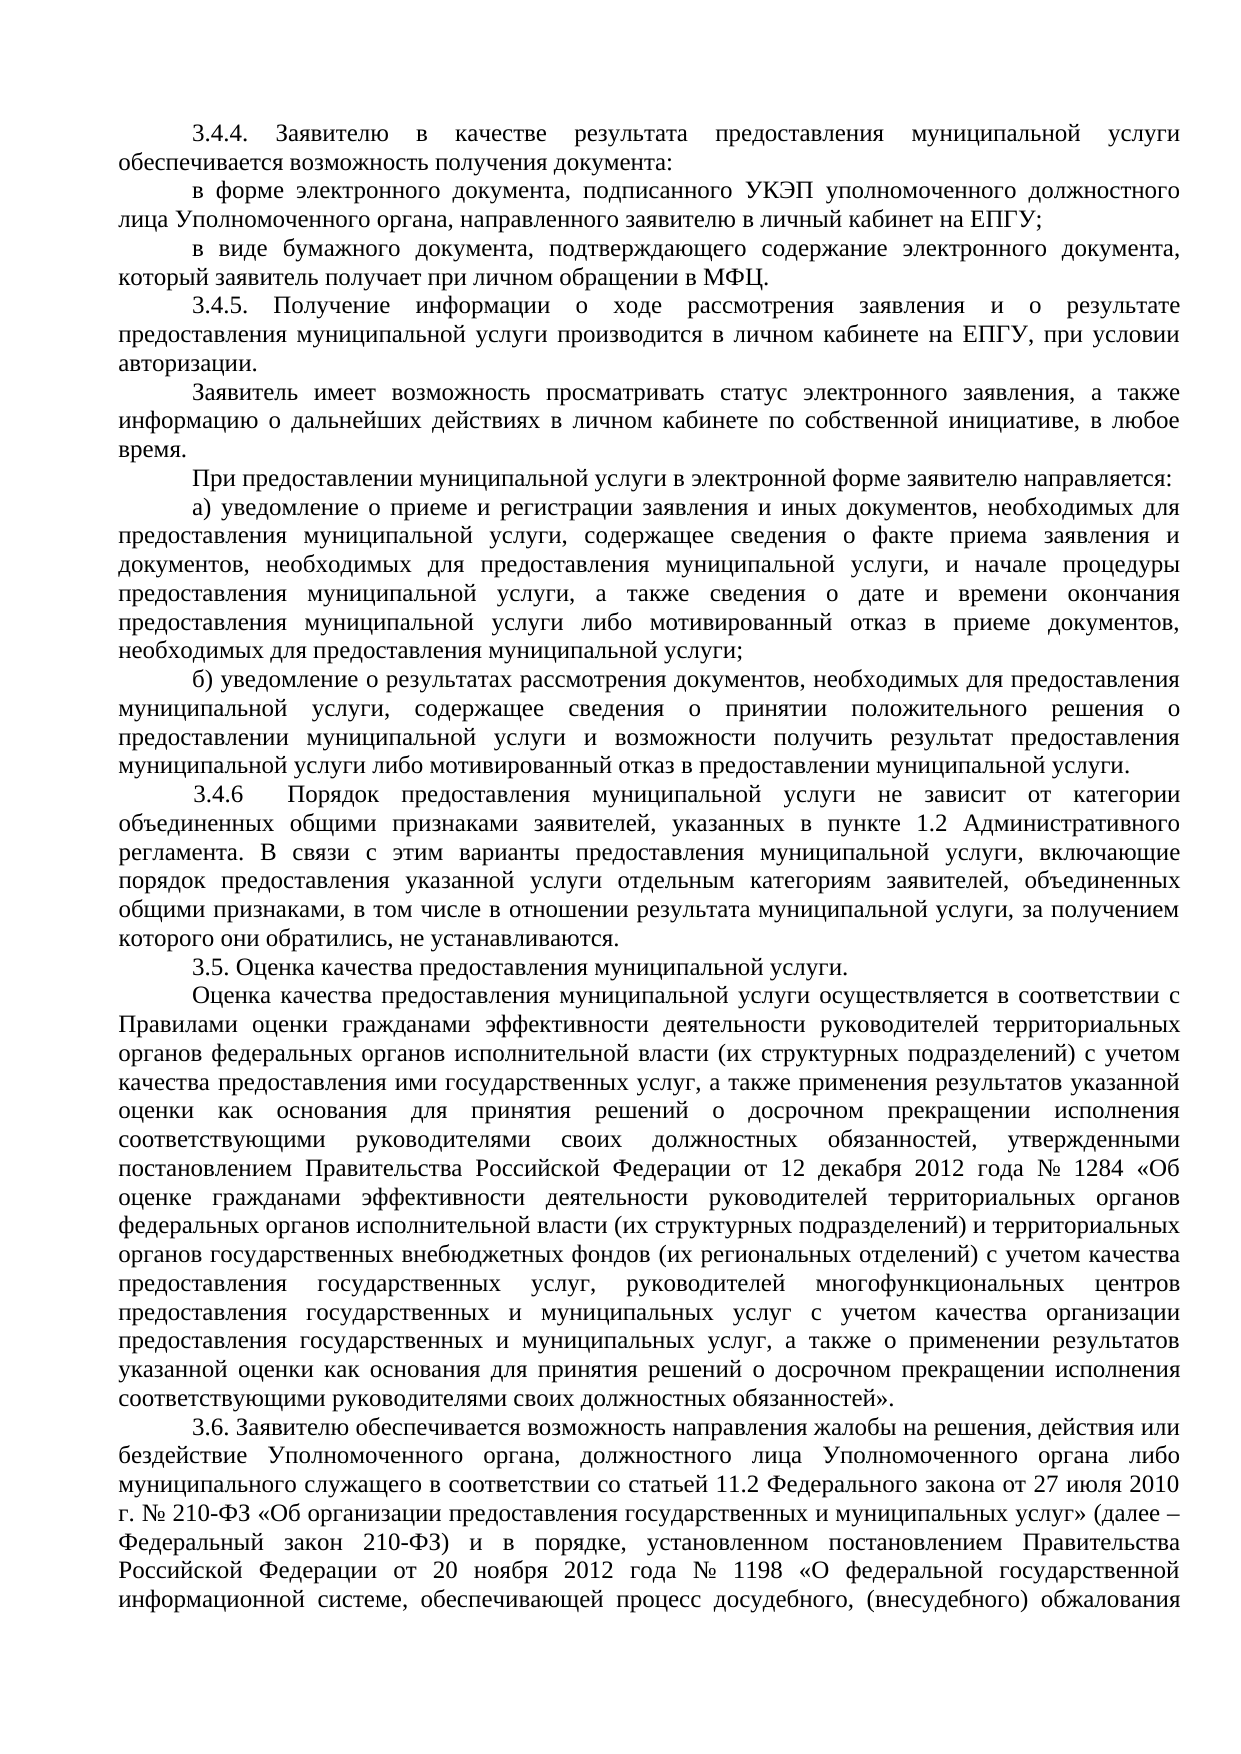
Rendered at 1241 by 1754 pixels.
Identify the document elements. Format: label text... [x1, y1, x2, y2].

text в форме электронного документа, подписанного УКЭП уполномоченного должностного лица Уполномоченного органа, направленного заявителю в личный кабинет на ЕПГУ; [118, 176, 1181, 233]
text 3.4.4. Заявителю в качестве результата предоставления муниципальной услуги обеспечивается возможность получения документа: [118, 118, 1181, 176]
text в виде бумажного документа, подтверждающего содержание электронного документа, который заявитель получает при личном обращении в МФЦ. [118, 233, 1181, 291]
text б) уведомление о результатах рассмотрения документов, необходимых для предоставления муниципальной услуги, содержащее сведения о принятии положительного решения о предоставлении муниципальной услуги и возможности получить результат предоставления муниципальной услуги либо мотивированный отказ в предоставлении муниципальной услуги. [118, 664, 1181, 779]
text 3.5. Оценка качества предоставления муниципальной услуги. [118, 952, 1181, 981]
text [118, 1412, 1181, 1613]
text Оценка качества предоставления муниципальной услуги осуществляется в соответствии с Правилами оценки гражданами эффективности деятельности руководителей территориальных органов федеральных органов исполнительной власти (их структурных подразделений) с учетом качества предоставления ими государственных услуг, а также применения результатов указанной оценки как основания для принятия решений о досрочном прекращении исполнения соответствующими руководителями своих должностных обязанностей, утвержденными постановлением Правительства Российской Федерации от 12 декабря 2012 года № 1284 «Об оценке гражданами эффективности деятельности руководителей территориальных органов федеральных органов исполнительной власти (их структурных подразделений) и территориальных органов государственных внебюджетных фондов (их региональных отделений) с учетом качества предоставления государственных услуг, руководителей многофункциональных центров предоставления государственных и муниципальных услуг с учетом качества организации предоставления государственных и муниципальных услуг, а также о применении результатов указанной оценки как основания для принятия решений о досрочном прекращении исполнения соответствующими руководителями своих должностных обязанностей». [118, 981, 1181, 1412]
text 3.4.6 Порядок предоставления муниципальной услуги не зависит от категории объединенных общими признаками заявителей, указанных в пункте 1.2 Административного регламента. В связи с этим варианты предоставления муниципальной услуги, включающие порядок предоставления указанной услуги отдельным категориям заявителей, объединенных общими признаками, в том числе в отношении результата муниципальной услуги, за получением которого они обратились, не устанавливаются. [118, 779, 1181, 952]
text При предоставлении муниципальной услуги в электронной форме заявителю направляется: [118, 463, 1181, 492]
text Заявитель имеет возможность просматривать статус электронного заявления, а также информацию о дальнейших действиях в личном кабинете по собственной инициативе, в любое время. [118, 377, 1181, 463]
text а) уведомление о приеме и регистрации заявления и иных документов, необходимых для предоставления муниципальной услуги, содержащее сведения о факте приема заявления и документов, необходимых для предоставления муниципальной услуги, и начале процедуры предоставления муниципальной услуги, а также сведения о дате и времени окончания предоставления муниципальной услуги либо мотивированный отказ в приеме документов, необходимых для предоставления муниципальной услуги; [118, 492, 1181, 664]
text 3.4.5. Получение информации о ходе рассмотрения заявления и о результате предоставления муниципальной услуги производится в личном кабинете на ЕПГУ, при условии авторизации. [118, 291, 1181, 377]
